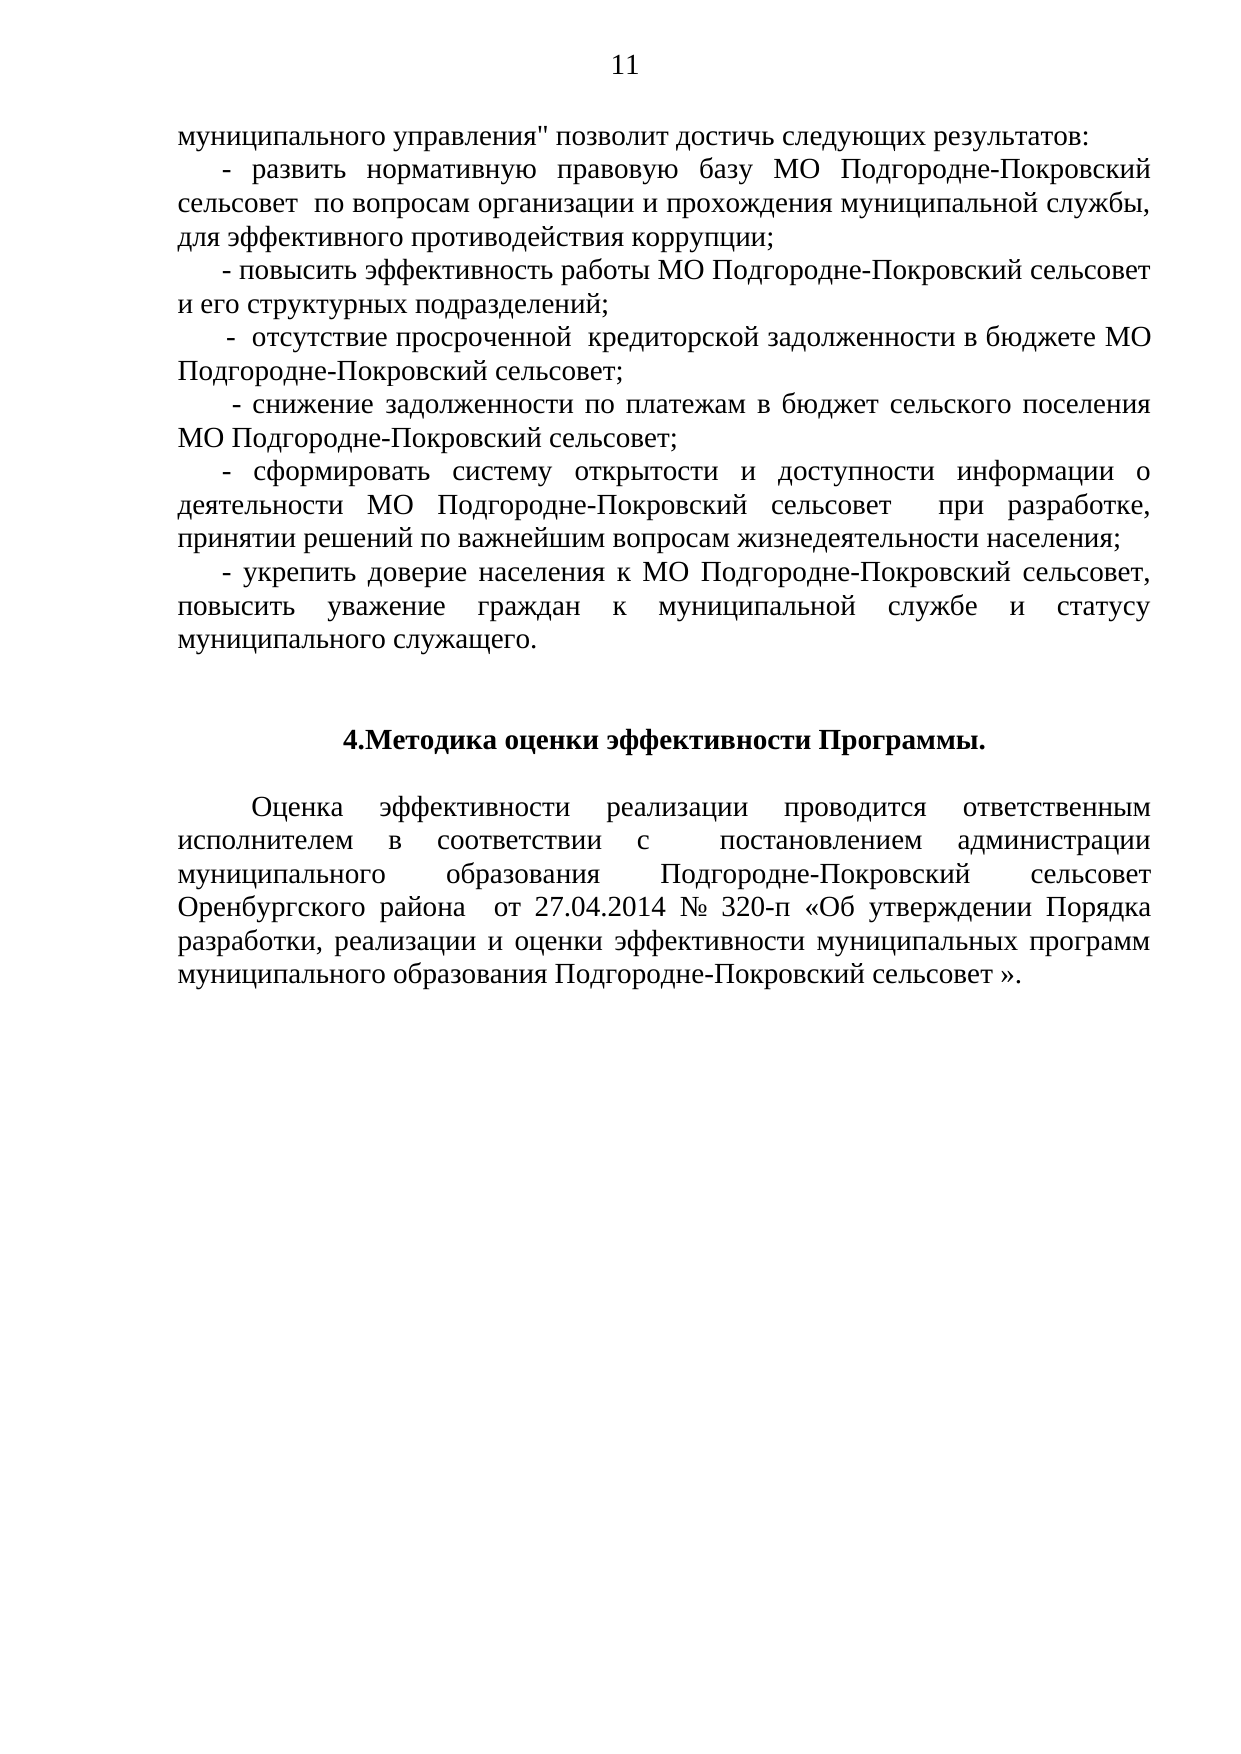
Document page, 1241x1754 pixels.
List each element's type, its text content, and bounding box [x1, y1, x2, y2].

text - развить нормативную правовую базу МО Подгородне-Покровский сельсовет по вопросам организации и прохождения муниципальной службы, для эффективного противодействия коррупции; [177, 152, 1152, 252]
text 4.Методика оценки эффективности Программы. [177, 722, 1152, 755]
text - снижение задолженности по платежам в бюджет сельского поселения МО Подгородне-Покровский сельсовет; [177, 386, 1152, 453]
text - сформировать систему открытости и доступности информации о деятельности МО Подгородне-Покровский сельсовет при разработке, принятии решений по важнейшим вопросам жизнедеятельности населения; [177, 453, 1152, 554]
text - повысить эффективность работы МО Подгородне-Покровский сельсовет и его структурных подразделений; [177, 252, 1152, 319]
text - отсутствие просроченной кредиторской задолженности в бюджете МО Подгородне-Покровский сельсовет; [177, 319, 1152, 386]
text Оценка эффективности реализации проводится ответственным исполнителем в соответствии с постановлением администрации муниципального образования Подгородне-Покровский сельсовет Оренбургского района от 27.04.2014 № 320-п «Об утверждении Порядка разработки, реализации и оценки эффективности муниципальных программ муниципального образования Подгородне-Покровский сельсовет ». [177, 789, 1152, 990]
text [177, 118, 1152, 152]
text - укрепить доверие населения к МО Подгородне-Покровский сельсовет, повысить уважение граждан к муниципальной службе и статусу муниципального служащего. [177, 554, 1152, 655]
